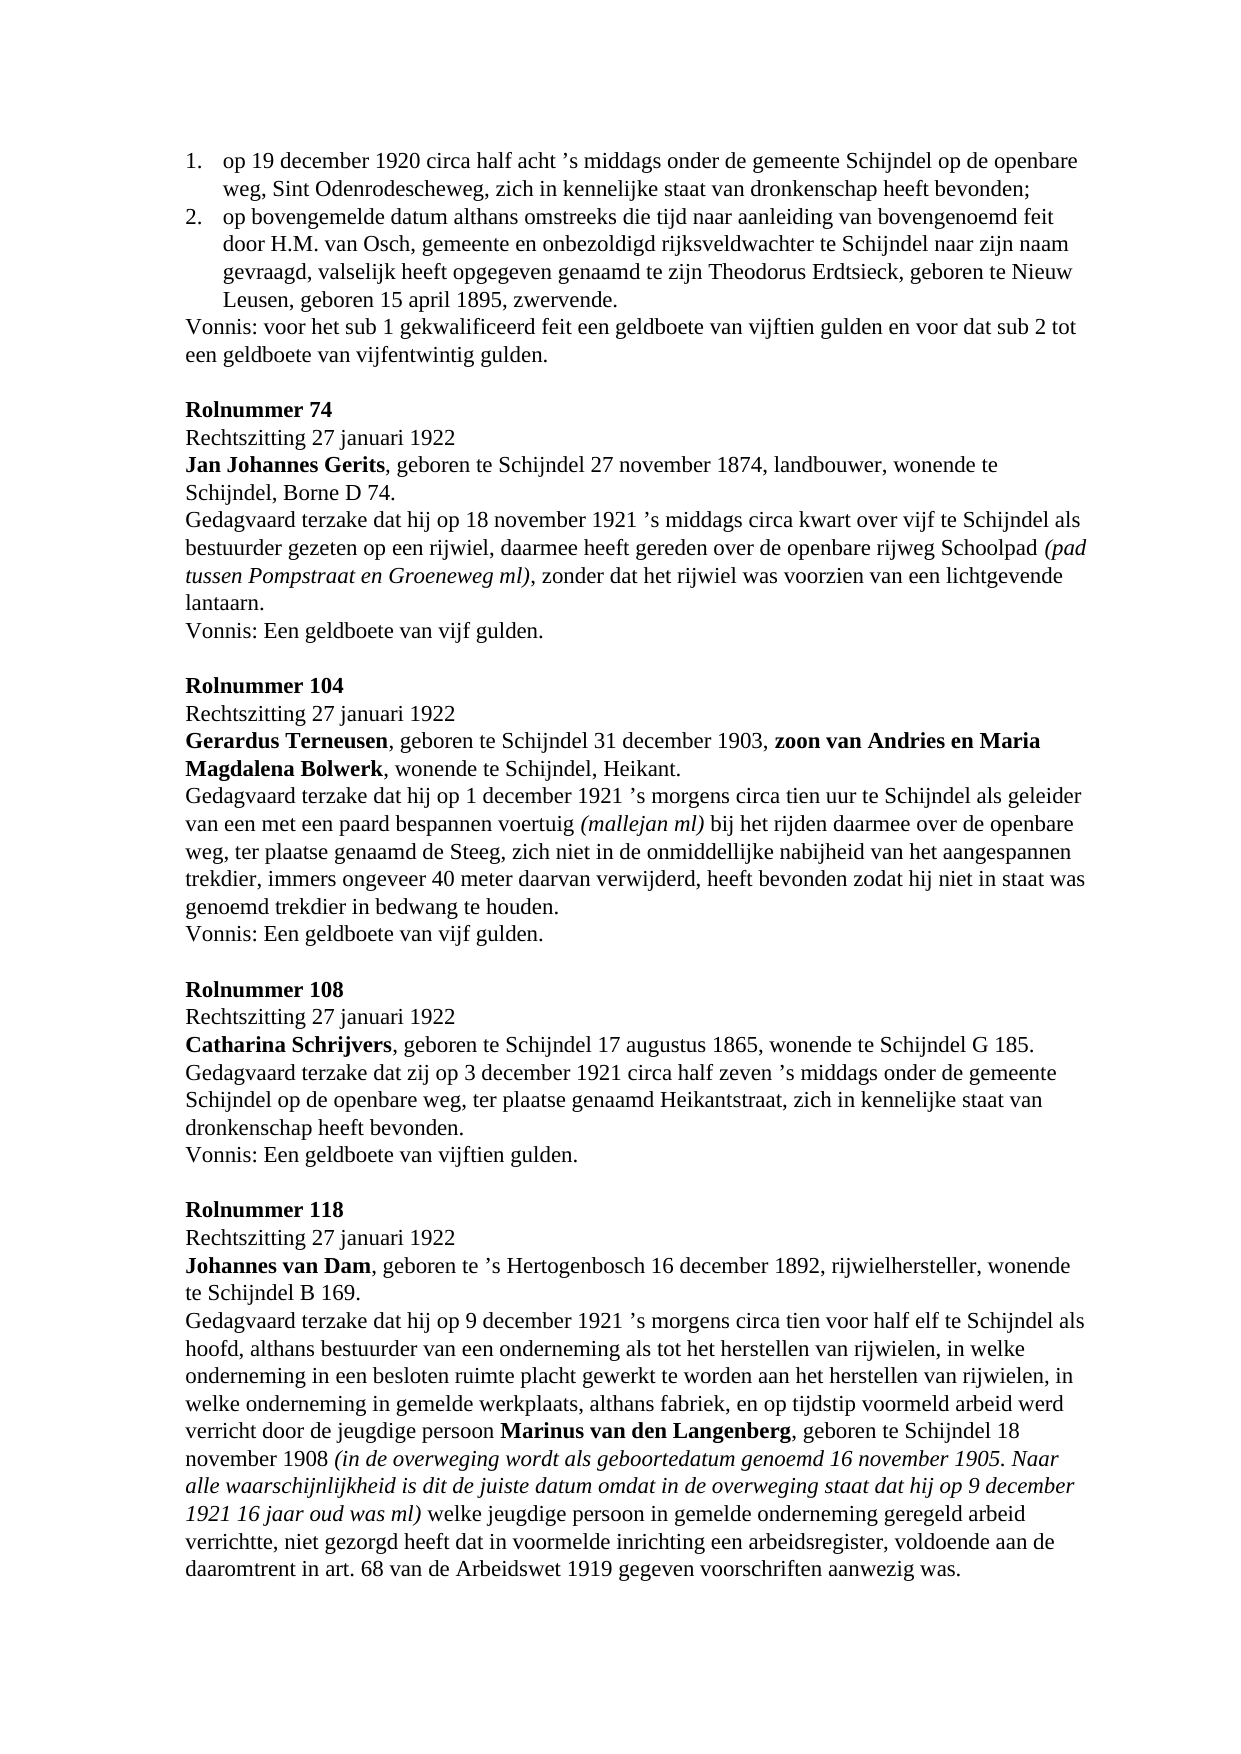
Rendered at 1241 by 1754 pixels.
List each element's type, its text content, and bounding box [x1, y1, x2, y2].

text Rechtszitting 27 januari 1922 [185, 1224, 1093, 1251]
list op bovengemelde datum althans omstreeks die tijd naar aanleiding van bovengenoemd feit door H.M. van Osch, gemeente en onbezoldigd rijksveldwachter te Schijndel naar zijn naam gevraagd, valselijk heeft opgegeven genaamd te zijn Theodorus Erdtsieck, geboren te Nieuw Leusen, geboren 15 april 1895, zwervende. [185, 203, 1093, 312]
text Rechtszitting 27 januari 1922 [185, 1003, 1093, 1030]
text Jan Johannes Gerits, geboren te Schijndel 27 november 1874, landbouwer, wonende te Schijndel, Borne D 74. [185, 451, 1093, 505]
text Gedagvaard terzake dat zij op 3 december 1921 circa half zeven ’s middags onder de gemeente Schijndel op de openbare weg, ter plaatse genaamd Heikantstraat, zich in kennelijke staat van dronkenschap heeft bevonden. [185, 1058, 1093, 1140]
text Vonnis: voor het sub 1 gekwalificeerd feit een geldboete van vijftien gulden en voor dat sub 2 tot een geldboete van vijfentwintig gulden. [185, 313, 1093, 367]
text Rolnummer 108 [185, 976, 1093, 1002]
text Vonnis: Een geldboete van vijftien gulden. [185, 1141, 1093, 1168]
text Rolnummer 104 [185, 672, 1093, 698]
text Catharina Schrijvers, geboren te Schijndel 17 augustus 1865, wonende te Schijndel G 185. [185, 1031, 1093, 1057]
text Gedagvaard terzake dat hij op 18 november 1921 ’s middags circa kwart over vijf te Schijndel als bestuurder gezeten op een rijwiel, daarmee heeft gereden over de openbare rijweg Schoolpad (pad tussen Pompstraat en Groeneweg ml), zonder dat het rijwiel was voorzien van een lichtgevende lantaarn. [185, 506, 1093, 616]
text Gerardus Terneusen, geboren te Schijndel 31 december 1903, zoon van Andries en Maria Magdalena Bolwerk, wonende te Schijndel, Heikant. [185, 727, 1093, 781]
text Gedagvaard terzake dat hij op 9 december 1921 ’s morgens circa tien voor half elf te Schijndel als hoofd, althans bestuurder van een onderneming als tot het herstellen van rijwielen, in welke onderneming in een besloten ruimte placht gewerkt te worden aan het herstellen van rijwielen, in welke onderneming in gemelde werkplaats, althans fabriek, en op tijdstip voormeld arbeid werd verricht door de jeugdige persoon Marinus van den Langenberg, geboren te Schijndel 18 november 1908 (in de overweging wordt als geboortedatum genoemd 16 november 1905. Naar alle waarschijnlijkheid is dit de juiste datum omdat in de overweging staat dat hij op 9 december 1921 16 jaar oud was ml) welke jeugdige persoon in gemelde onderneming geregeld arbeid verrichtte, niet gezorgd heeft dat in voormelde inrichting een arbeidsregister, voldoende aan de daaromtrent in art. 68 van de Arbeidswet 1919 gegeven voorschriften aanwezig was. [185, 1307, 1093, 1582]
text Rechtszitting 27 januari 1922 [185, 700, 1093, 726]
text Rolnummer 74 [185, 396, 1093, 422]
text Vonnis: Een geldboete van vijf gulden. [185, 617, 1093, 643]
text Rolnummer 118 [185, 1197, 1093, 1223]
list op 19 december 1920 circa half acht ’s middags onder de gemeente Schijndel op de openbare weg, Sint Odenrodescheweg, zich in kennelijke staat van dronkenschap heeft bevonden; [185, 148, 1093, 202]
text Vonnis: Een geldboete van vijf gulden. [185, 921, 1093, 947]
text Rechtszitting 27 januari 1922 [185, 424, 1093, 450]
text Johannes van Dam, geboren te ’s Hertogenbosch 16 december 1892, rijwielhersteller, wonende te Schijndel B 169. [185, 1252, 1093, 1306]
text Gedagvaard terzake dat hij op 1 december 1921 ’s morgens circa tien uur te Schijndel als geleider van een met een paard bespannen voertuig (mallejan ml) bij het rijden daarmee over de openbare weg, ter plaatse genaamd de Steeg, zich niet in de onmiddellijke nabijheid van het aangespannen trekdier, immers ongeveer 40 meter daarvan verwijderd, heeft bevonden zodat hij niet in staat was genoemd trekdier in bedwang te houden. [185, 782, 1093, 919]
